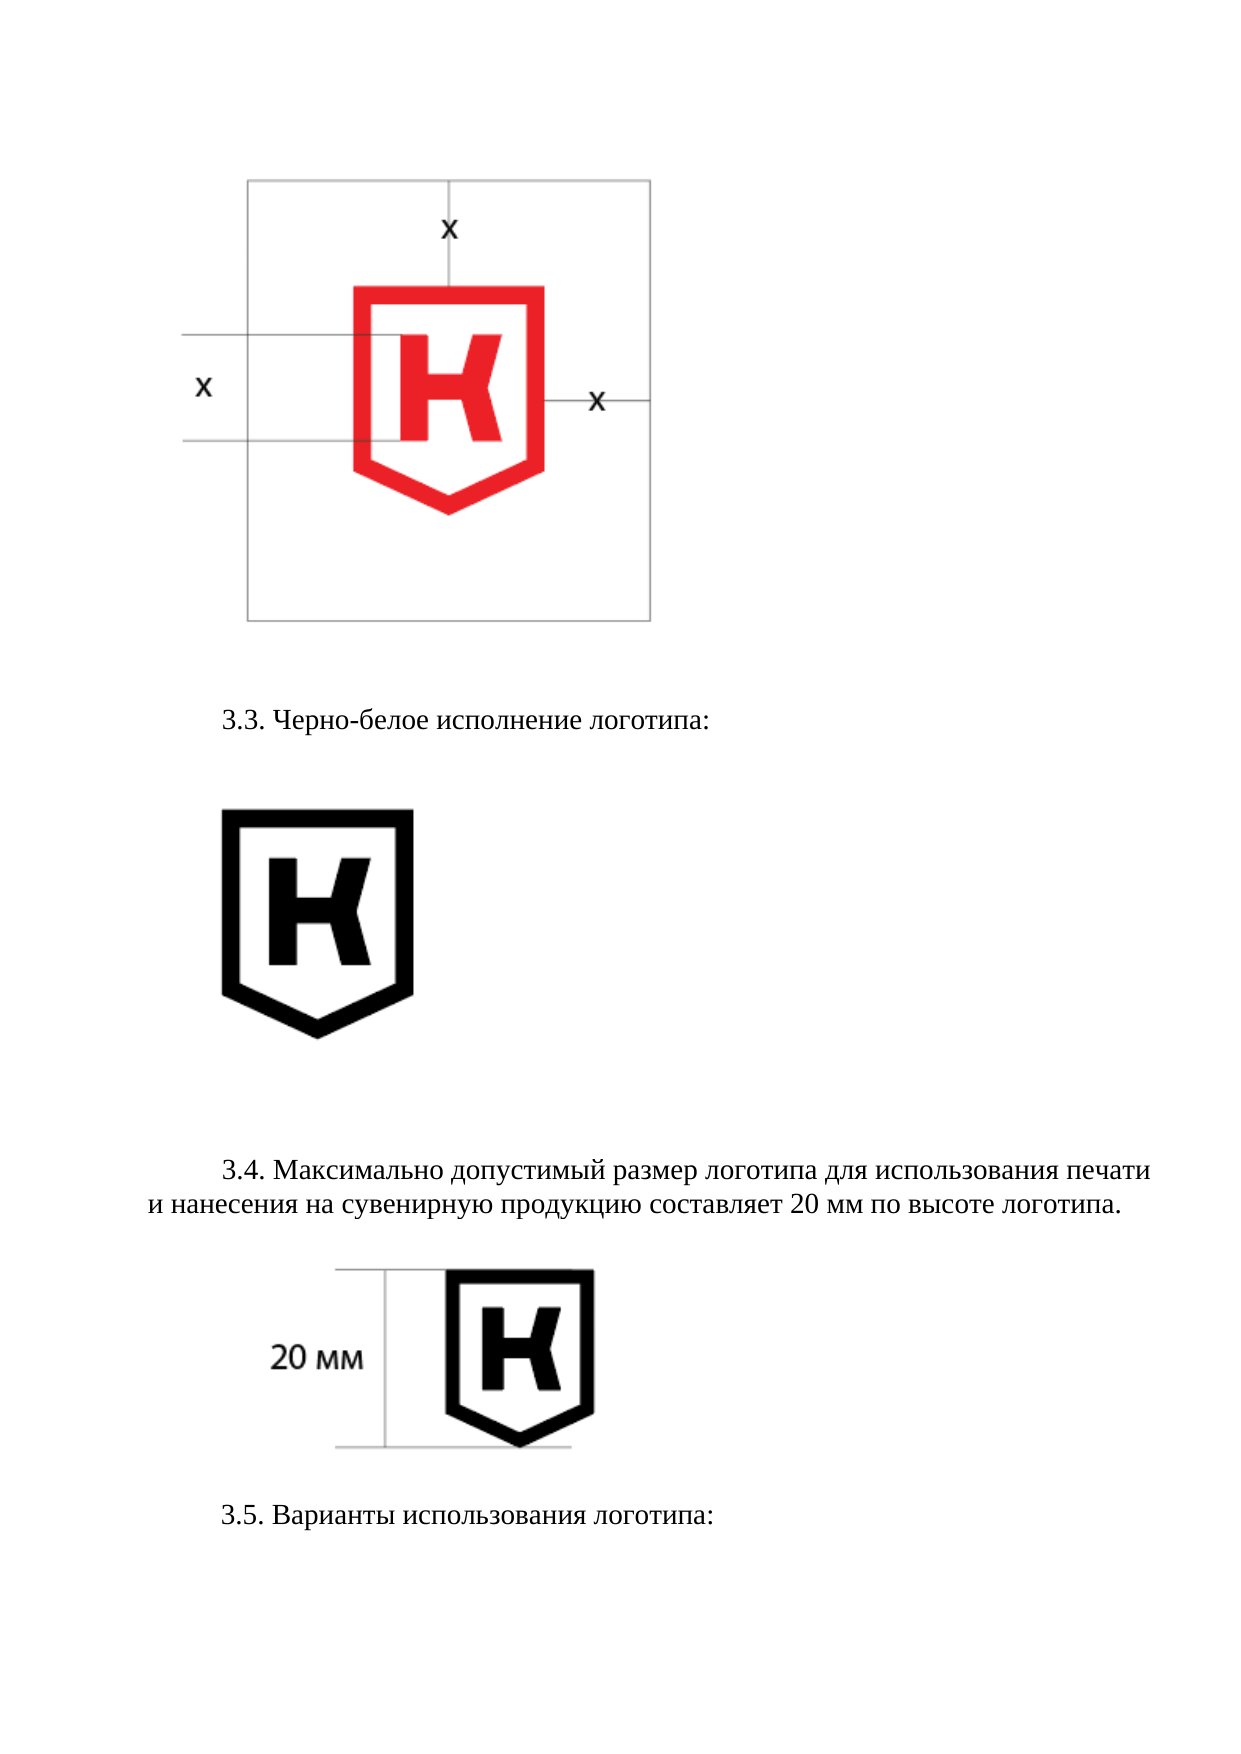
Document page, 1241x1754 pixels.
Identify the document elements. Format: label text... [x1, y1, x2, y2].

picture [147, 131, 728, 669]
text 3.4. Максимально допустимый размер логотипа для использования печати и нанесения на сувенирную продукцию составляет 20 мм по высоте логотипа. [148, 1152, 1152, 1219]
text 3.3. Черно-белое исполнение логотипа: [148, 702, 1152, 736]
picture [147, 736, 489, 1119]
picture [221, 1219, 666, 1498]
